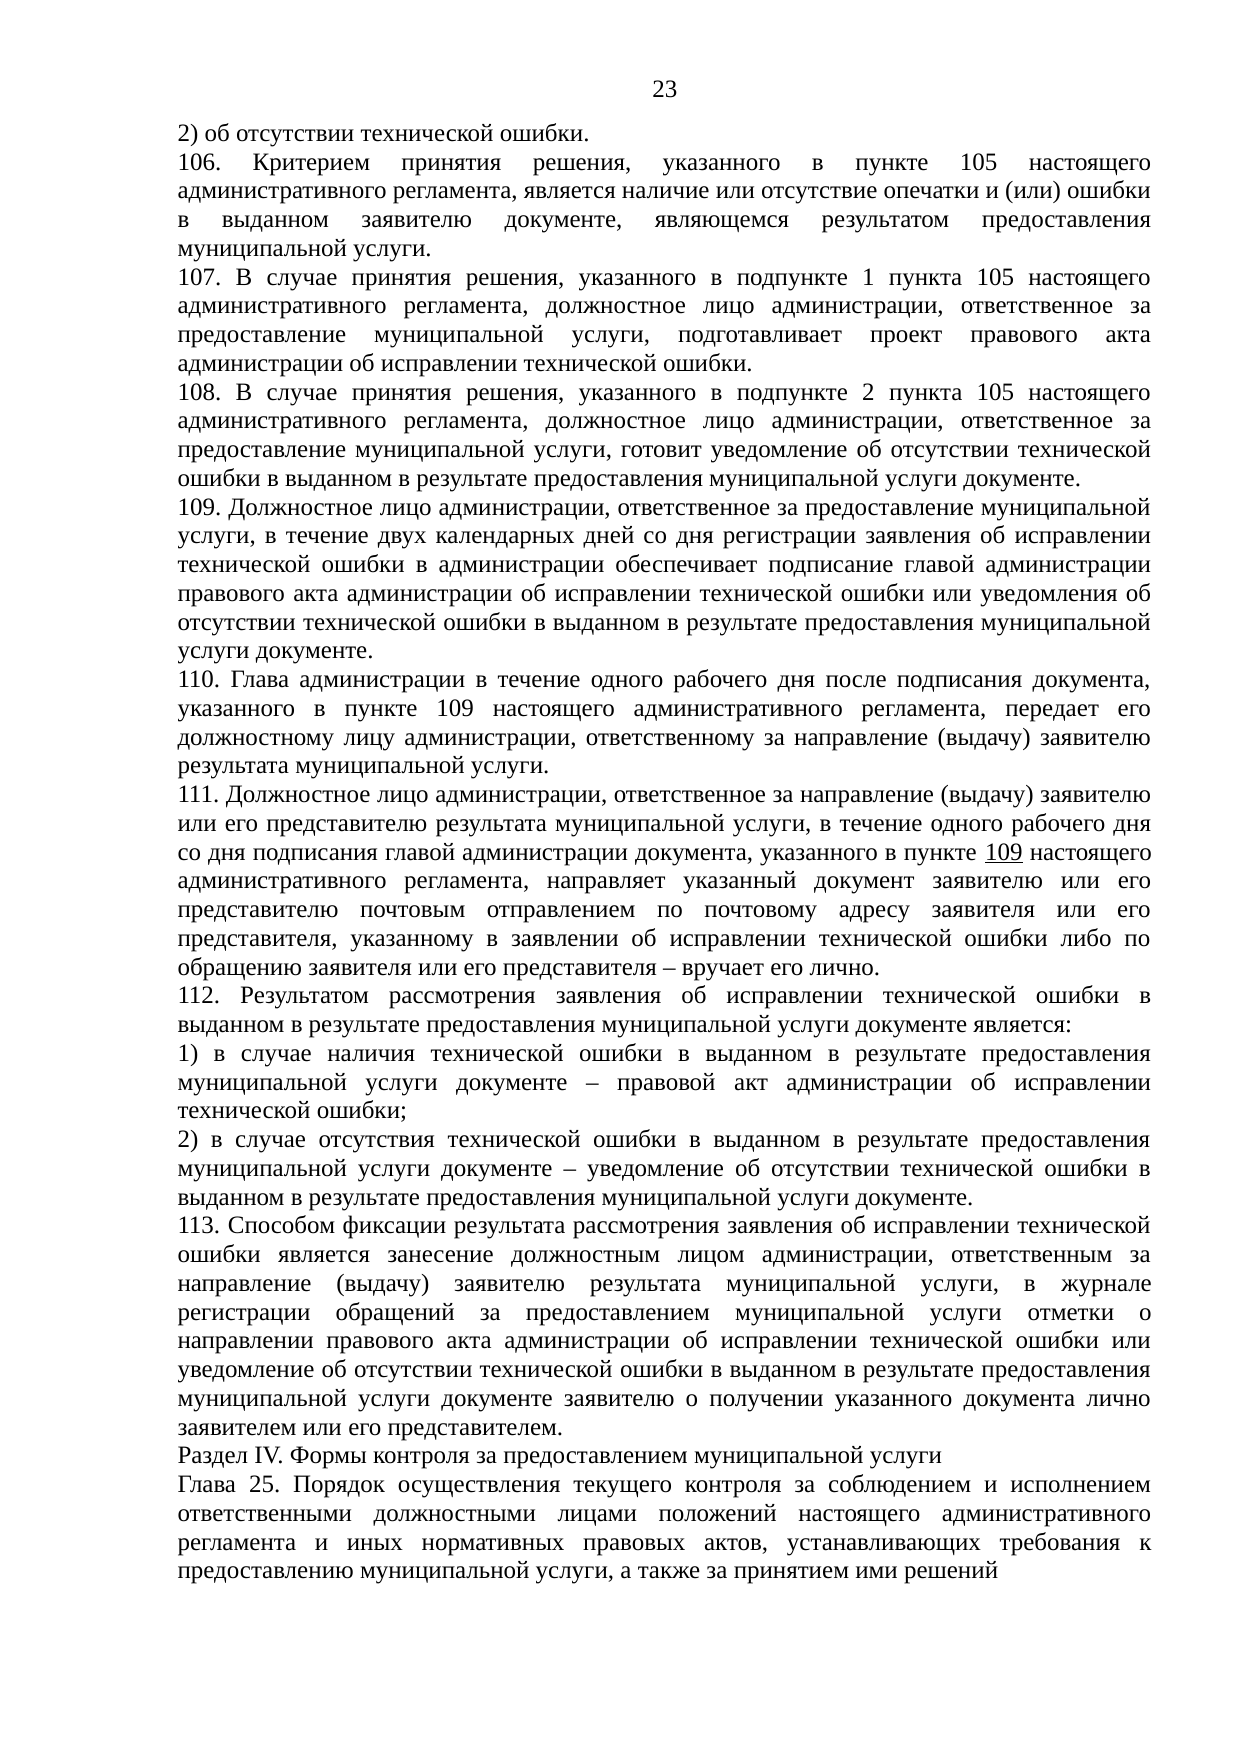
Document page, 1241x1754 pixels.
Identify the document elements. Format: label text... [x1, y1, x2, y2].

text 1) в случае наличия технической ошибки в выданном в результате предоставления муниципальной услуги документе – правовой акт администрации об исправлении технической ошибки; [177, 1038, 1152, 1124]
text Глава 25. Порядок осуществления текущего контроля за соблюдением и исполнением ответственными должностными лицами положений настоящего административного регламента и иных нормативных правовых актов, устанавливающих требования к предоставлению муниципальной услуги, а также за принятием ими решений [177, 1469, 1152, 1584]
text 112. Результатом рассмотрения заявления об исправлении технической ошибки в выданном в результате предоставления муниципальной услуги документе является: [177, 981, 1152, 1038]
text 113. Способом фиксации результата рассмотрения заявления об исправлении технической ошибки является занесение должностным лицом администрации, ответственным за направление (выдачу) заявителю результата муниципальной услуги, в журнале регистрации обращений за предоставлением муниципальной услуги отметки о направлении правового акта администрации об исправлении технической ошибки или уведомление об отсутствии технической ошибки в выданном в результате предоставления муниципальной услуги документе заявителю о получении указанного документа лично заявителем или его представителем. [177, 1211, 1152, 1441]
text Раздел IV. Формы контроля за предоставлением муниципальной услуги [177, 1441, 1152, 1469]
text 110. Глава администрации в течение одного рабочего дня после подписания документа, указанного в пункте 109 настоящего административного регламента, передает его должностному лицу администрации, ответственному за направление (выдачу) заявителю результата муниципальной услуги. [177, 664, 1152, 779]
text 2) об отсутствии технической ошибки. [177, 118, 1152, 147]
text 107. В случае принятия решения, указанного в подпункте 1 пункта 105 настоящего административного регламента, должностное лицо администрации, ответственное за предоставление муниципальной услуги, подготавливает проект правового акта администрации об исправлении технической ошибки. [177, 262, 1152, 377]
text 106. Критерием принятия решения, указанного в пункте 105 настоящего административного регламента, является наличие или отсутствие опечатки и (или) ошибки в выданном заявителю документе, являющемся результатом предоставления муниципальной услуги. [177, 147, 1152, 262]
text 111. Должностное лицо администрации, ответственное за направление (выдачу) заявителю или его представителю результата муниципальной услуги, в течение одного рабочего дня со дня подписания главой администрации документа, указанного в пункте 109 настоящего административного регламента, направляет указанный документ заявителю или его представителю почтовым отправлением по почтовому адресу заявителя или его представителя, указанному в заявлении об исправлении технической ошибки либо по обращению заявителя или его представителя – вручает его лично. [177, 779, 1152, 981]
text 108. В случае принятия решения, указанного в подпункте 2 пункта 105 настоящего административного регламента, должностное лицо администрации, ответственное за предоставление муниципальной услуги, готовит уведомление об отсутствии технической ошибки в выданном в результате предоставления муниципальной услуги документе. [177, 377, 1152, 492]
text 2) в случае отсутствия технической ошибки в выданном в результате предоставления муниципальной услуги документе – уведомление об отсутствии технической ошибки в выданном в результате предоставления муниципальной услуги документе. [177, 1124, 1152, 1211]
text 109. Должностное лицо администрации, ответственное за предоставление муниципальной услуги, в течение двух календарных дней со дня регистрации заявления об исправлении технической ошибки в администрации обеспечивает подписание главой администрации правового акта администрации об исправлении технической ошибки или уведомления об отсутствии технической ошибки в выданном в результате предоставления муниципальной услуги документе. [177, 492, 1152, 664]
